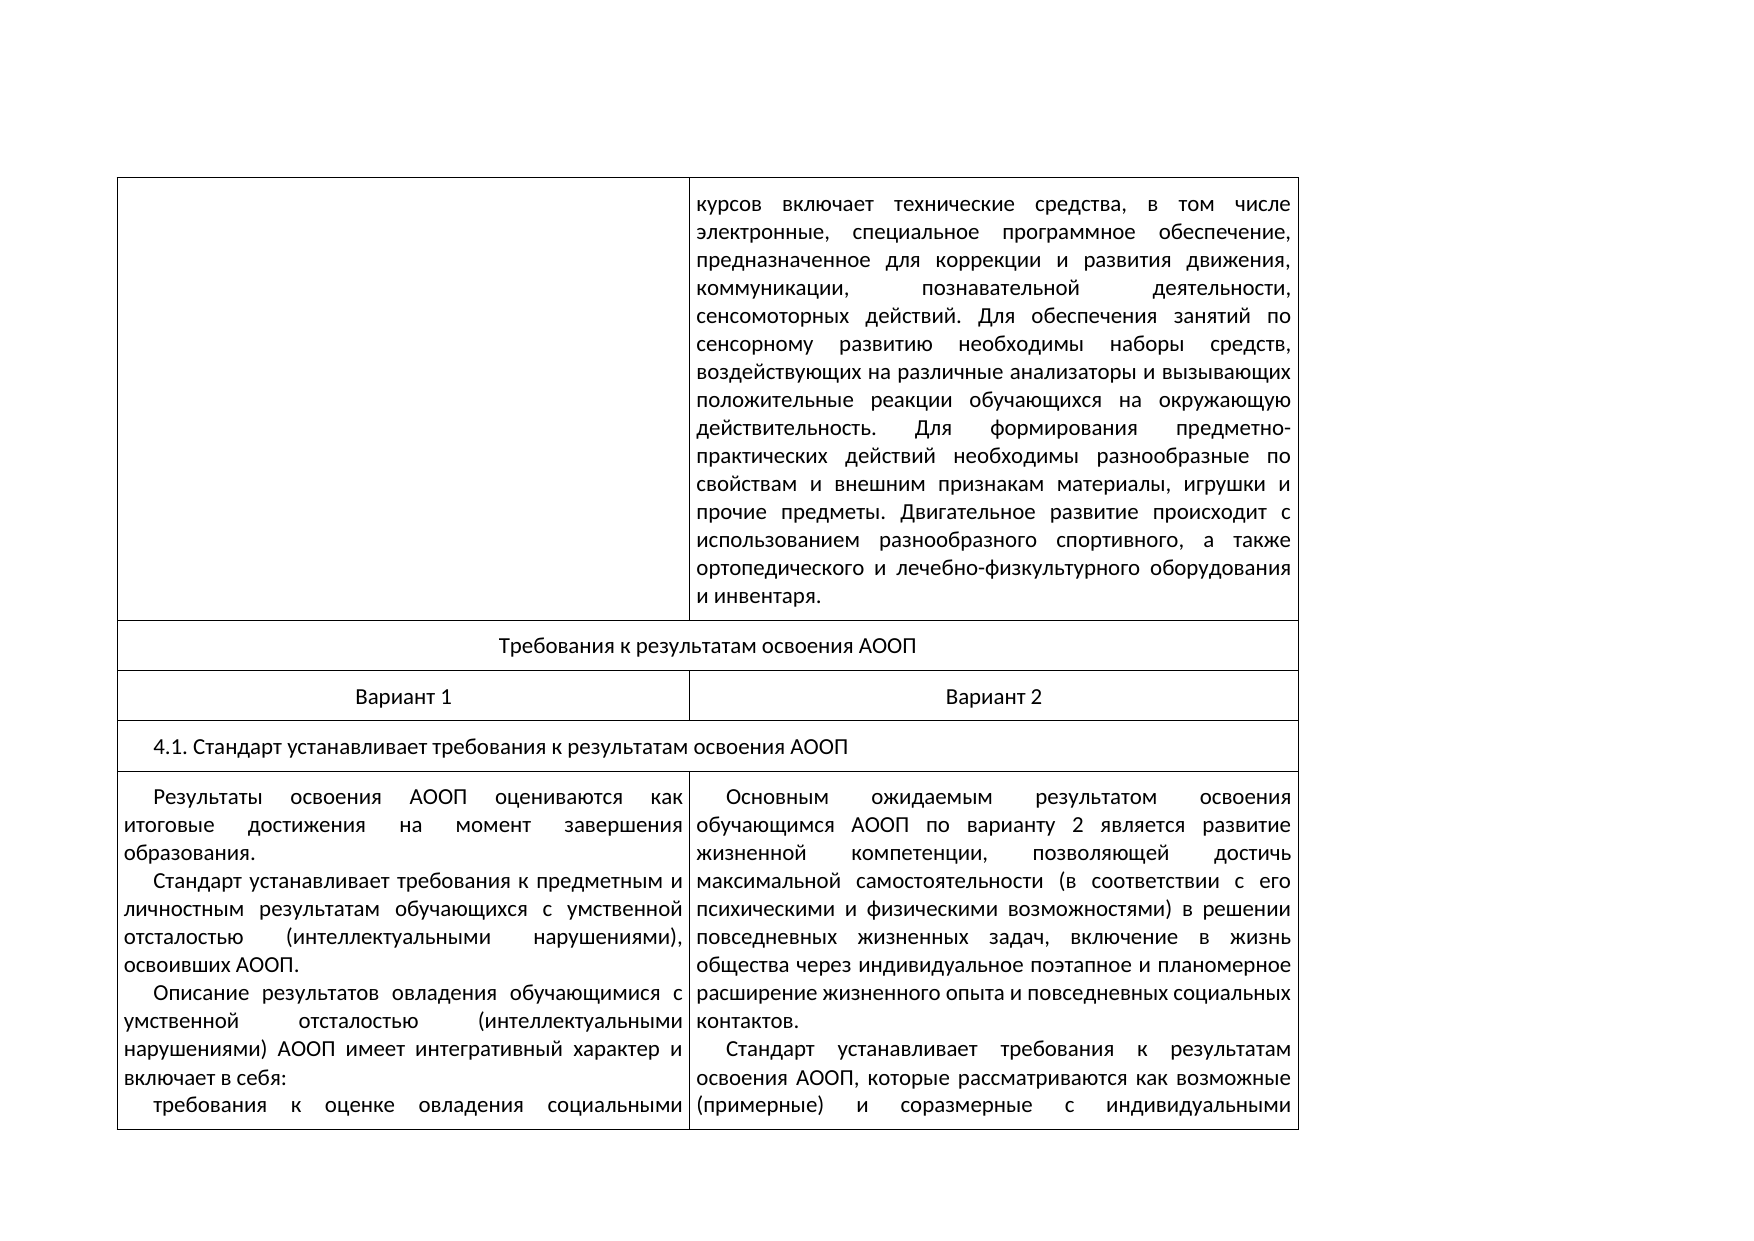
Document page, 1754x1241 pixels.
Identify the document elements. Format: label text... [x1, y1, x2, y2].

table_cell Вариант 1 [118, 671, 689, 720]
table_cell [118, 772, 689, 1129]
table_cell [118, 178, 689, 620]
table_cell Требования к результатам освоения АООП [118, 621, 1298, 670]
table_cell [690, 178, 1298, 620]
table_cell 4.1. Стандарт устанавливает требования к результатам освоения АООП [118, 721, 1298, 771]
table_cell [690, 772, 1298, 1129]
table_cell Вариант 2 [690, 671, 1298, 720]
